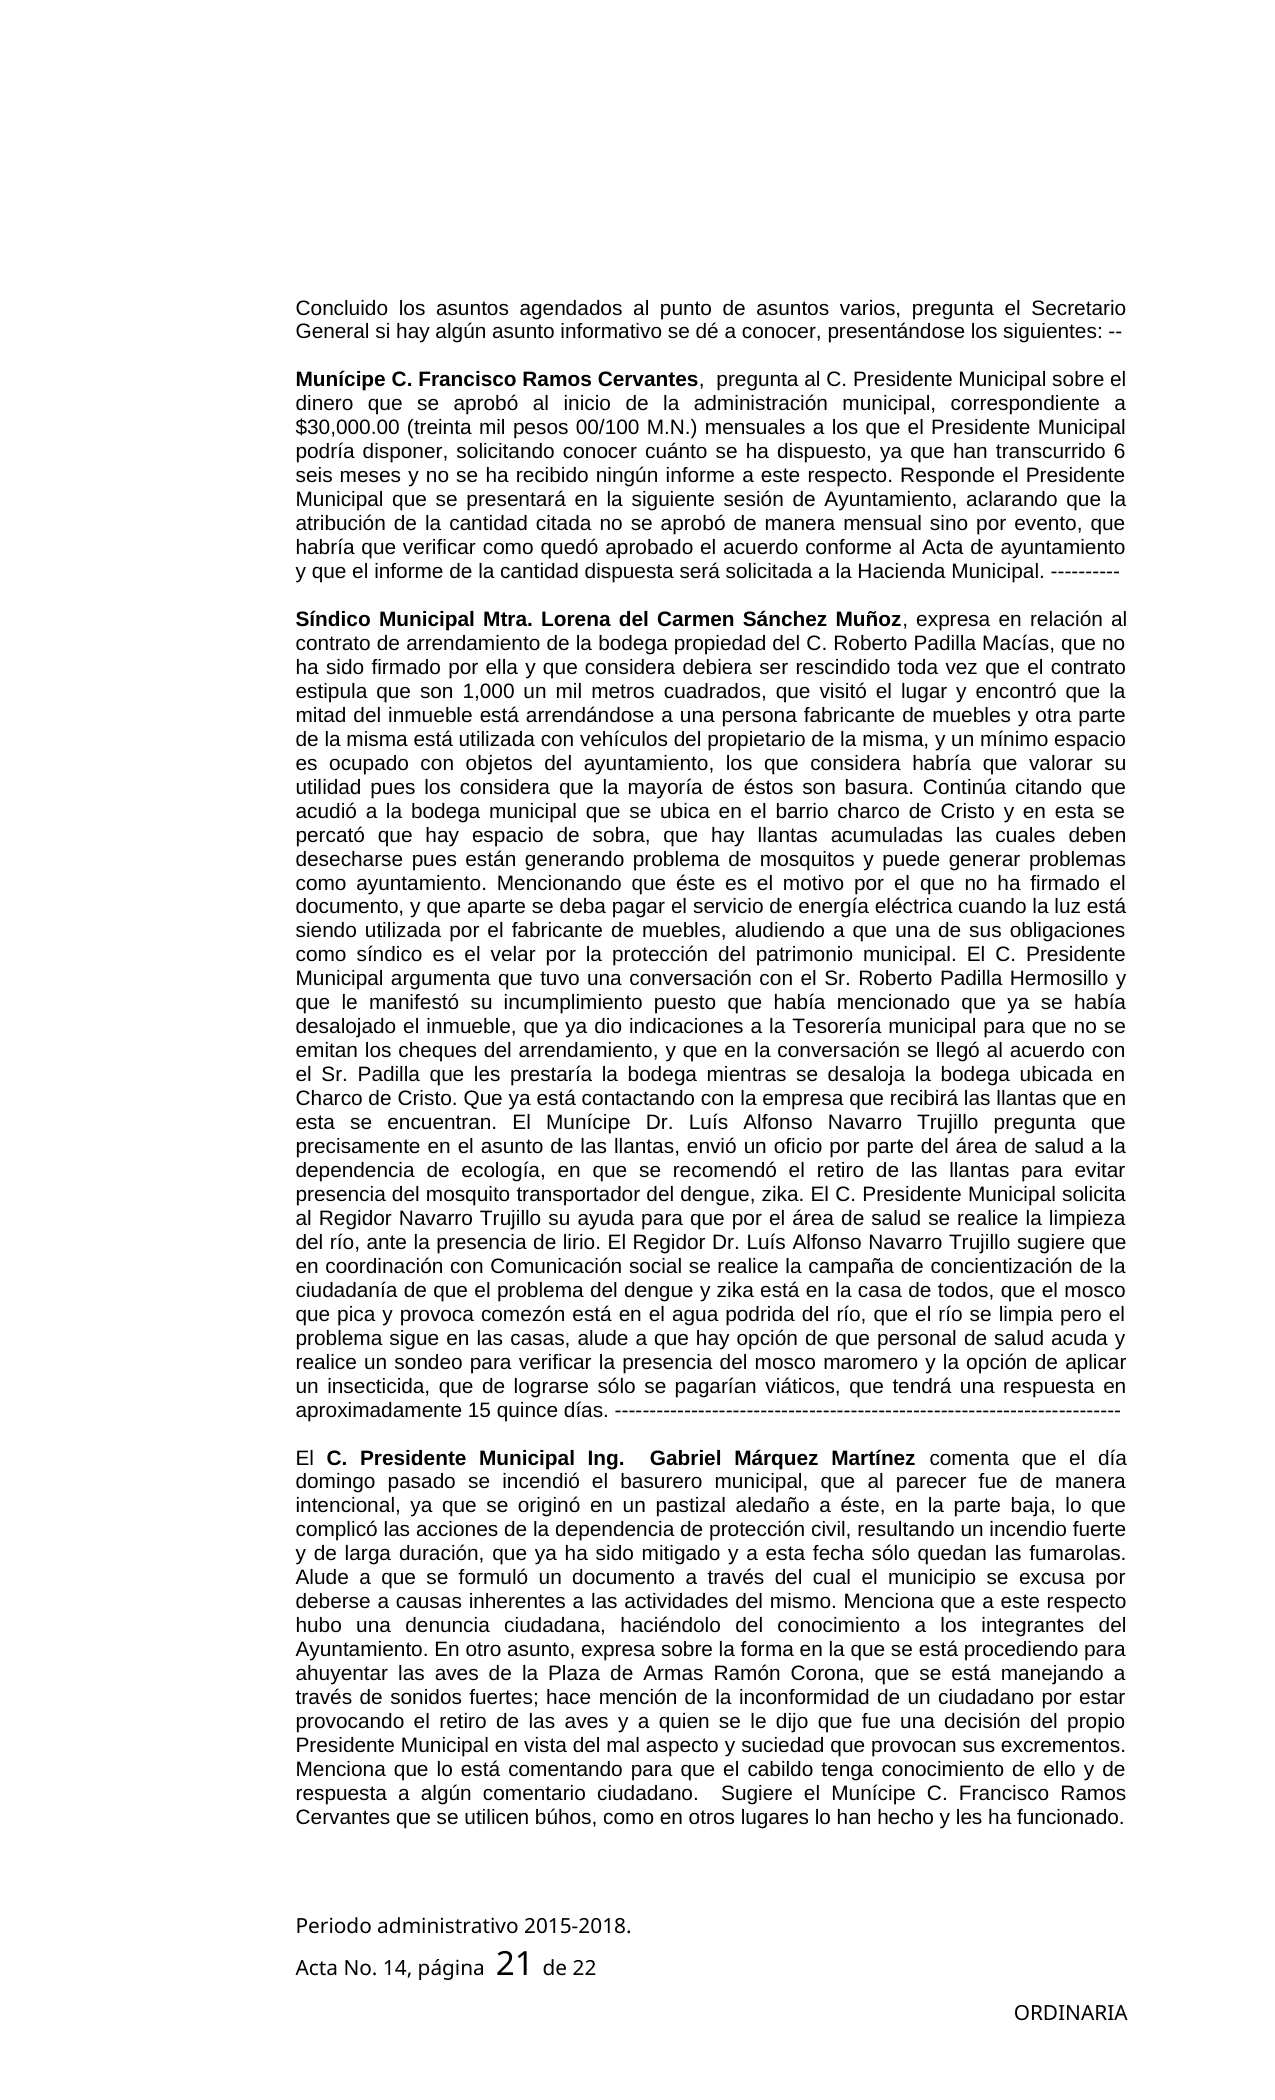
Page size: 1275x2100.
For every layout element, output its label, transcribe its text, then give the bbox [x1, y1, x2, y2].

text Síndico Municipal Mtra. Lorena del Carmen Sánchez Muñoz, expresa en relación al contrato de arrendamiento de la bodega propiedad del C. Roberto Padilla Macías, que no ha sido firmado por ella y que considera debiera ser rescindido toda vez que el contrato estipula que son 1,000 un mil metros cuadrados, que visitó el lugar y encontró que la mitad del inmueble está arrendándose a una persona fabricante de muebles y otra parte de la misma está utilizada con vehículos del propietario de la misma, y un mínimo espacio es ocupado con objetos del ayuntamiento, los que considera habría que valorar su utilidad pues los considera que la mayoría de éstos son basura. Continúa citando que acudió a la bodega municipal que se ubica en el barrio charco de Cristo y en esta se percató que hay espacio de sobra, que hay llantas acumuladas las cuales deben desecharse pues están generando problema de mosquitos y puede generar problemas como ayuntamiento. Mencionando que éste es el motivo por el que no ha firmado el documento, y que aparte se deba pagar el servicio de energía eléctrica cuando la luz está siendo utilizada por el fabricante de muebles, aludiendo a que una de sus obligaciones como síndico es el velar por la protección del patrimonio municipal. El C. Presidente Municipal argumenta que tuvo una conversación con el Sr. Roberto Padilla Hermosillo y que le manifestó su incumplimiento puesto que había mencionado que ya se había desalojado el inmueble, que ya dio indicaciones a la Tesorería municipal para que no se emitan los cheques del arrendamiento, y que en la conversación se llegó al acuerdo con el Sr. Padilla que les prestaría la bodega mientras se desaloja la bodega ubicada en Charco de Cristo. Que ya está contactando con la empresa que recibirá las llantas que en esta se encuentran. El Munícipe Dr. Luís Alfonso Navarro Trujillo pregunta que precisamente en el asunto de las llantas, envió un oficio por parte del área de salud a la dependencia de ecología, en que se recomendó el retiro de las llantas para evitar presencia del mosquito transportador del dengue, zika. El C. Presidente Municipal solicita al Regidor Navarro Trujillo su ayuda para que por el área de salud se realice la limpieza del río, ante la presencia de lirio. El Regidor Dr. Luís Alfonso Navarro Trujillo sugiere que en coordinación con Comunicación social se realice la campaña de concientización de la ciudadanía de que el problema del dengue y zika está en la casa de todos, que el mosco que pica y provoca comezón está en el agua podrida del río, que el río se limpia pero el problema sigue en las casas, alude a que hay opción de que personal de salud acuda y realice un sondeo para verificar la presencia del mosco maromero y la opción de aplicar un insecticida, que de lograrse sólo se pagarían viáticos, que tendrá una respuesta en aproximadamente 15 quince días. ------------------------------------------------------------------------- [295, 607, 1127, 1421]
text Concluido los asuntos agendados al punto de asuntos varios, pregunta el Secretario General si hay algún asunto informativo se dé a conocer, presentándose los siguientes: -- [295, 295, 1127, 343]
text Munícipe C. Francisco Ramos Cervantes, pregunta al C. Presidente Municipal sobre el dinero que se aprobó al inicio de la administración municipal, correspondiente a $30,000.00 (treinta mil pesos 00/100 M.N.) mensuales a los que el Presidente Municipal podría disponer, solicitando conocer cuánto se ha dispuesto, ya que han transcurrido 6 seis meses y no se ha recibido ningún informe a este respecto. Responde el Presidente Municipal que se presentará en la siguiente sesión de Ayuntamiento, aclarando que la atribución de la cantidad citada no se aprobó de manera mensual sino por evento, que habría que verificar como quedó aprobado el acuerdo conforme al Acta de ayuntamiento y que el informe de la cantidad dispuesta será solicitada a la Hacienda Municipal. ---------- [295, 367, 1127, 583]
text El C. Presidente Municipal Ing. Gabriel Márquez Martínez comenta que el día domingo pasado se incendió el basurero municipal, que al parecer fue de manera intencional, ya que se originó en un pastizal aledaño a éste, en la parte baja, lo que complicó las acciones de la dependencia de protección civil, resultando un incendio fuerte y de larga duración, que ya ha sido mitigado y a esta fecha sólo quedan las fumarolas. Alude a que se formuló un documento a través del cual el municipio se excusa por deberse a causas inherentes a las actividades del mismo. Menciona que a este respecto hubo una denuncia ciudadana, haciéndolo del conocimiento a los integrantes del Ayuntamiento. En otro asunto, expresa sobre la forma en la que se está procediendo para ahuyentar las aves de la Plaza de Armas Ramón Corona, que se está manejando a través de sonidos fuertes; hace mención de la inconformidad de un ciudadano por estar provocando el retiro de las aves y a quien se le dijo que fue una decisión del propio Presidente Municipal en vista del mal aspecto y suciedad que provocan sus excrementos. Menciona que lo está comentando para que el cabildo tenga conocimiento de ello y de respuesta a algún comentario ciudadano. Sugiere el Munícipe C. Francisco Ramos Cervantes que se utilicen búhos, como en otros lugares lo han hecho y les ha funcionado. [295, 1445, 1127, 1829]
